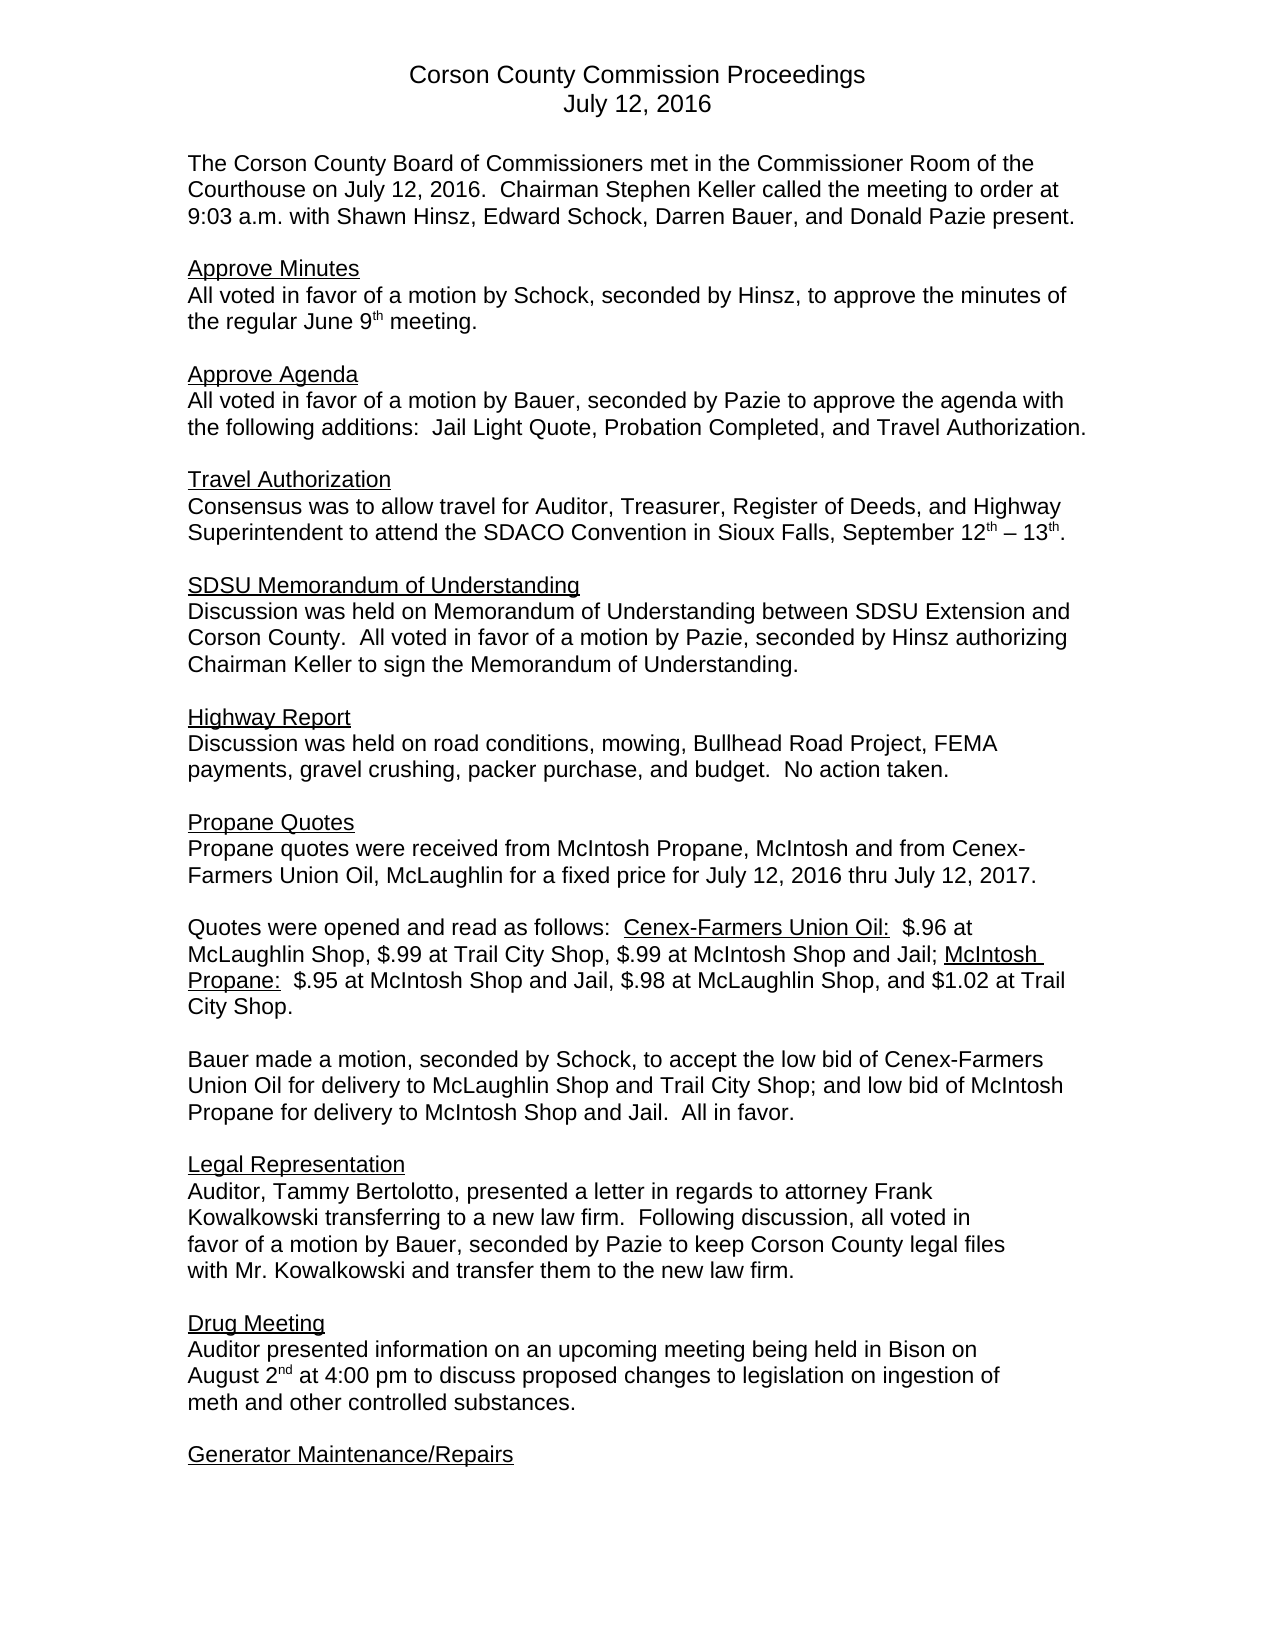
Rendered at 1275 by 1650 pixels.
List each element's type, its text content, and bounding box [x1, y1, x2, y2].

text The Corson County Board of Commissioners met in the Commissioner Room of the Courthouse on July 12, 2016. Chairman Stephen Keller called the meeting to order at 9:03 a.m. with Shawn Hinsz, Edward Schock, Darren Bauer, and Donald Pazie present. [187, 150, 1087, 229]
text Quotes were opened and read as follows: Cenex-Farmers Union Oil: $.96 at McLaughlin Shop, $.99 at Trail City Shop, $.99 at McIntosh Shop and Jail; McIntosh Propane: $.95 at McIntosh Shop and Jail, $.98 at McLaughlin Shop, and $1.02 at Trail City Shop. [187, 914, 1087, 1020]
text SDSU Memorandum of Understanding [187, 572, 1087, 598]
text Discussion was held on road conditions, mowing, Bullhead Road Project, FEMA payments, gravel crushing, packer purchase, and budget. No action taken. [187, 730, 1087, 782]
text Travel Authorization [187, 466, 1087, 493]
text Auditor, Tammy Bertolotto, presented a letter in regards to attorney Frank Kowalkowski transferring to a new law firm. Following discussion, all voted in favor of a motion by Bauer, seconded by Pazie to keep Corson County legal files with Mr. Kowalkowski and transfer them to the new law firm. [187, 1178, 1012, 1283]
text Approve Minutes [187, 255, 1087, 282]
text Propane Quotes [187, 809, 1087, 835]
text Auditor presented information on an upcoming meeting being held in Bison on August 2nd at 4:00 pm to discuss proposed changes to legislation on ingestion of meth and other controlled substances. [187, 1336, 1012, 1415]
text Legal Representation [187, 1151, 1012, 1178]
text Propane quotes were received from McIntosh Propane, McIntosh and from Cenex-Farmers Union Oil, McLaughlin for a fixed price for July 12, 2016 thru July 12, 2017. [187, 835, 1087, 888]
text Bauer made a motion, seconded by Schock, to accept the low bid of Cenex-Farmers Union Oil for delivery to McLaughlin Shop and Trail City Shop; and low bid of McIntosh Propane for delivery to McIntosh Shop and Jail. All in favor. [187, 1046, 1087, 1125]
text All voted in favor of a motion by Bauer, seconded by Pazie to approve the agenda with the following additions: Jail Light Quote, Probation Completed, and Travel Authorization. [187, 387, 1087, 440]
text Generator Maintenance/Repairs [187, 1441, 1012, 1468]
text Approve Agenda [187, 361, 1087, 387]
text Highway Report [187, 703, 1087, 730]
text All voted in favor of a motion by Schock, seconded by Hinsz, to approve the minutes of the regular June 9th meeting. [187, 282, 1087, 334]
text Consensus was to allow travel for Auditor, Treasurer, Register of Deeds, and Highway Superintendent to attend the SDACO Convention in Sioux Falls, September 12th – 13th. [187, 493, 1087, 545]
text Discussion was held on Memorandum of Understanding between SDSU Extension and Corson County. All voted in favor of a motion by Pazie, seconded by Hinsz authorizing Chairman Keller to sign the Memorandum of Understanding. [187, 598, 1087, 677]
text Drug Meeting [187, 1309, 1012, 1336]
